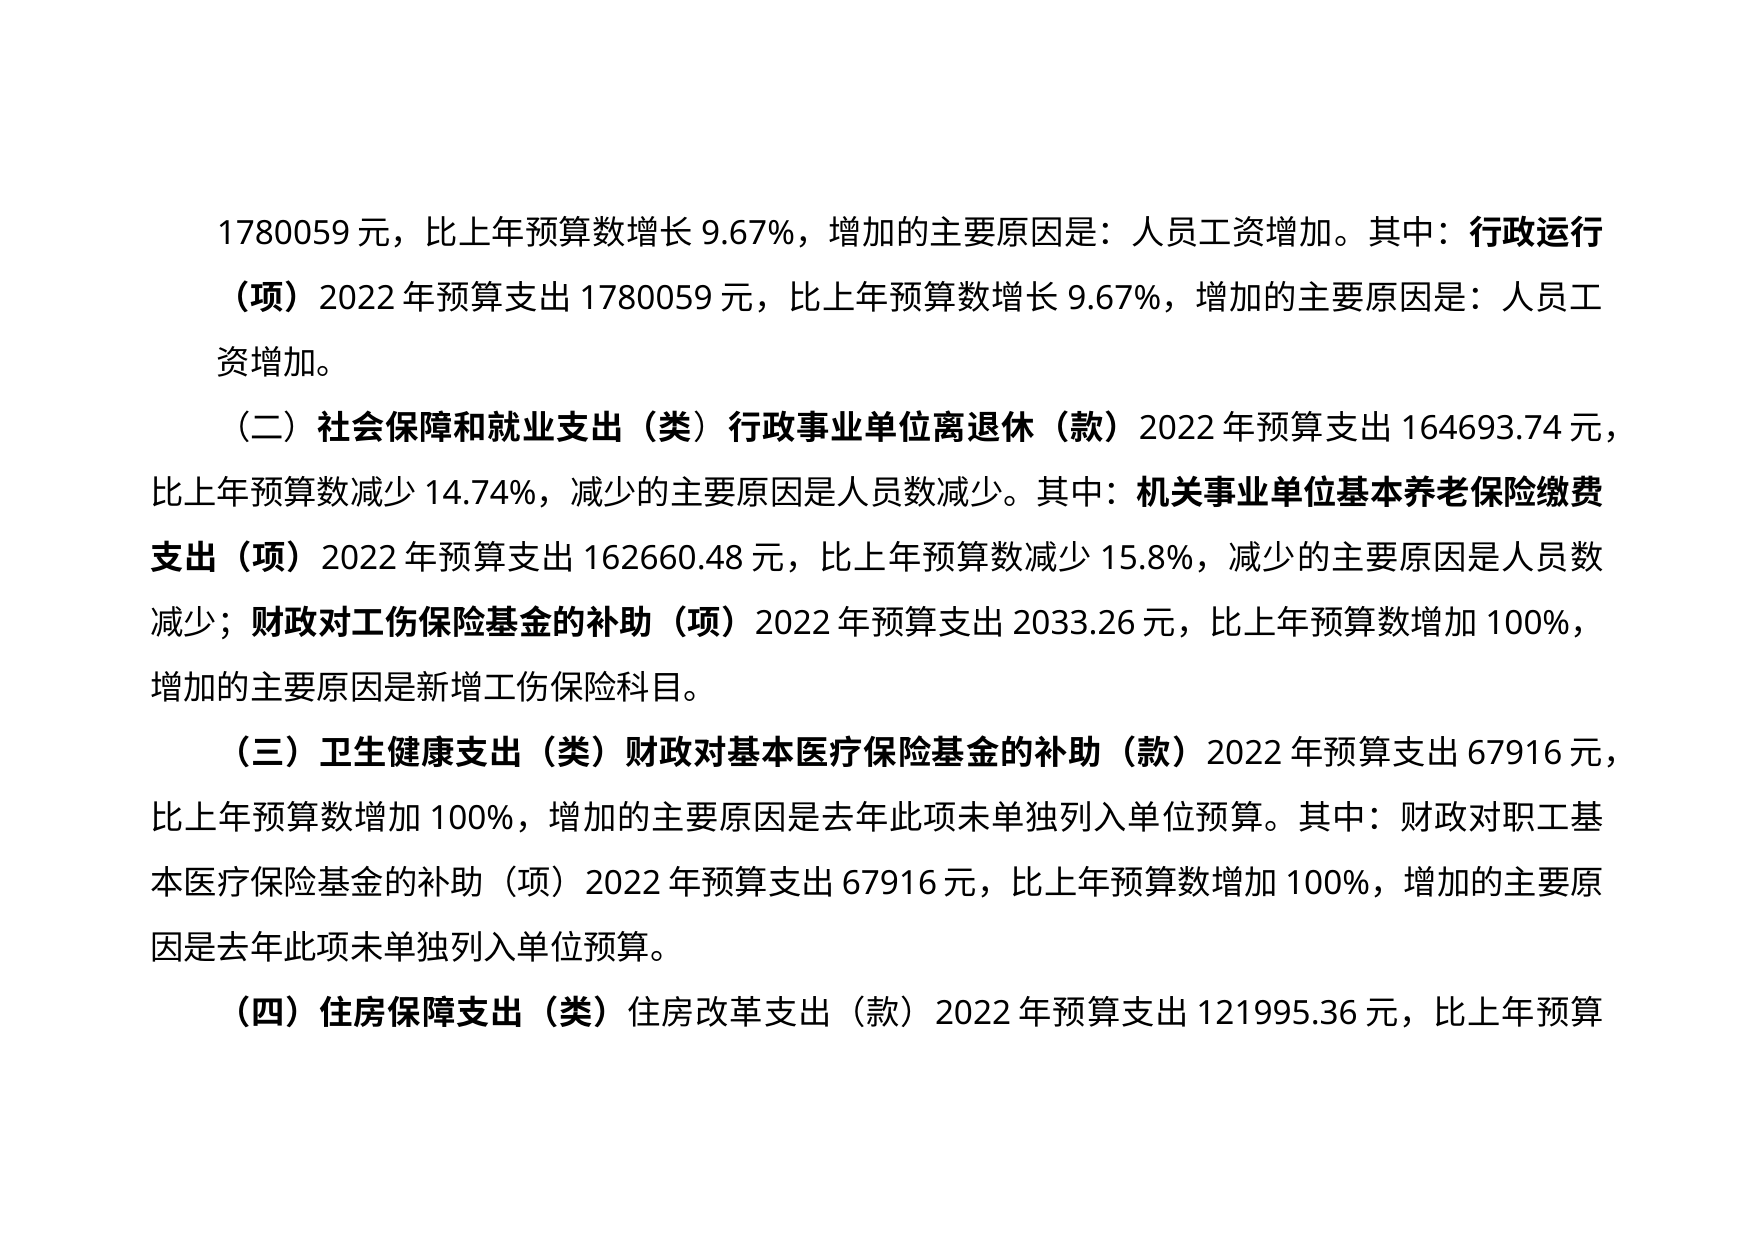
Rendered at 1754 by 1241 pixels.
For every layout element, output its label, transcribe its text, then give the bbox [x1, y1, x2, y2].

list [217, 198, 1604, 393]
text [150, 978, 1604, 1043]
list 社会保障和就业支出（类）行政事业单位离退休（款）2022年预算支出164693.74元，比上年预算数减少14.74%，减少的主要原因是人员数减少。其中：机关事业单位基本养老保险缴费支出（项）2022年预算支出162660.48元，比上年预算数减少15.8%，减少的主要原因是人员数减少；财政对工伤保险基金的补助（项）2022年预算支出2033.26元，比上年预算数增加100%，增加的主要原因是新增工伤保险科目。 [150, 393, 1604, 718]
text （三）卫生健康支出（类）财政对基本医疗保险基金的补助（款）2022年预算支出67916元，比上年预算数增加100%，增加的主要原因是去年此项未单独列入单位预算。其中：财政对职工基本医疗保险基金的补助（项）2022年预算支出67916元，比上年预算数增加100%，增加的主要原因是去年此项未单独列入单位预算。 [150, 718, 1604, 978]
